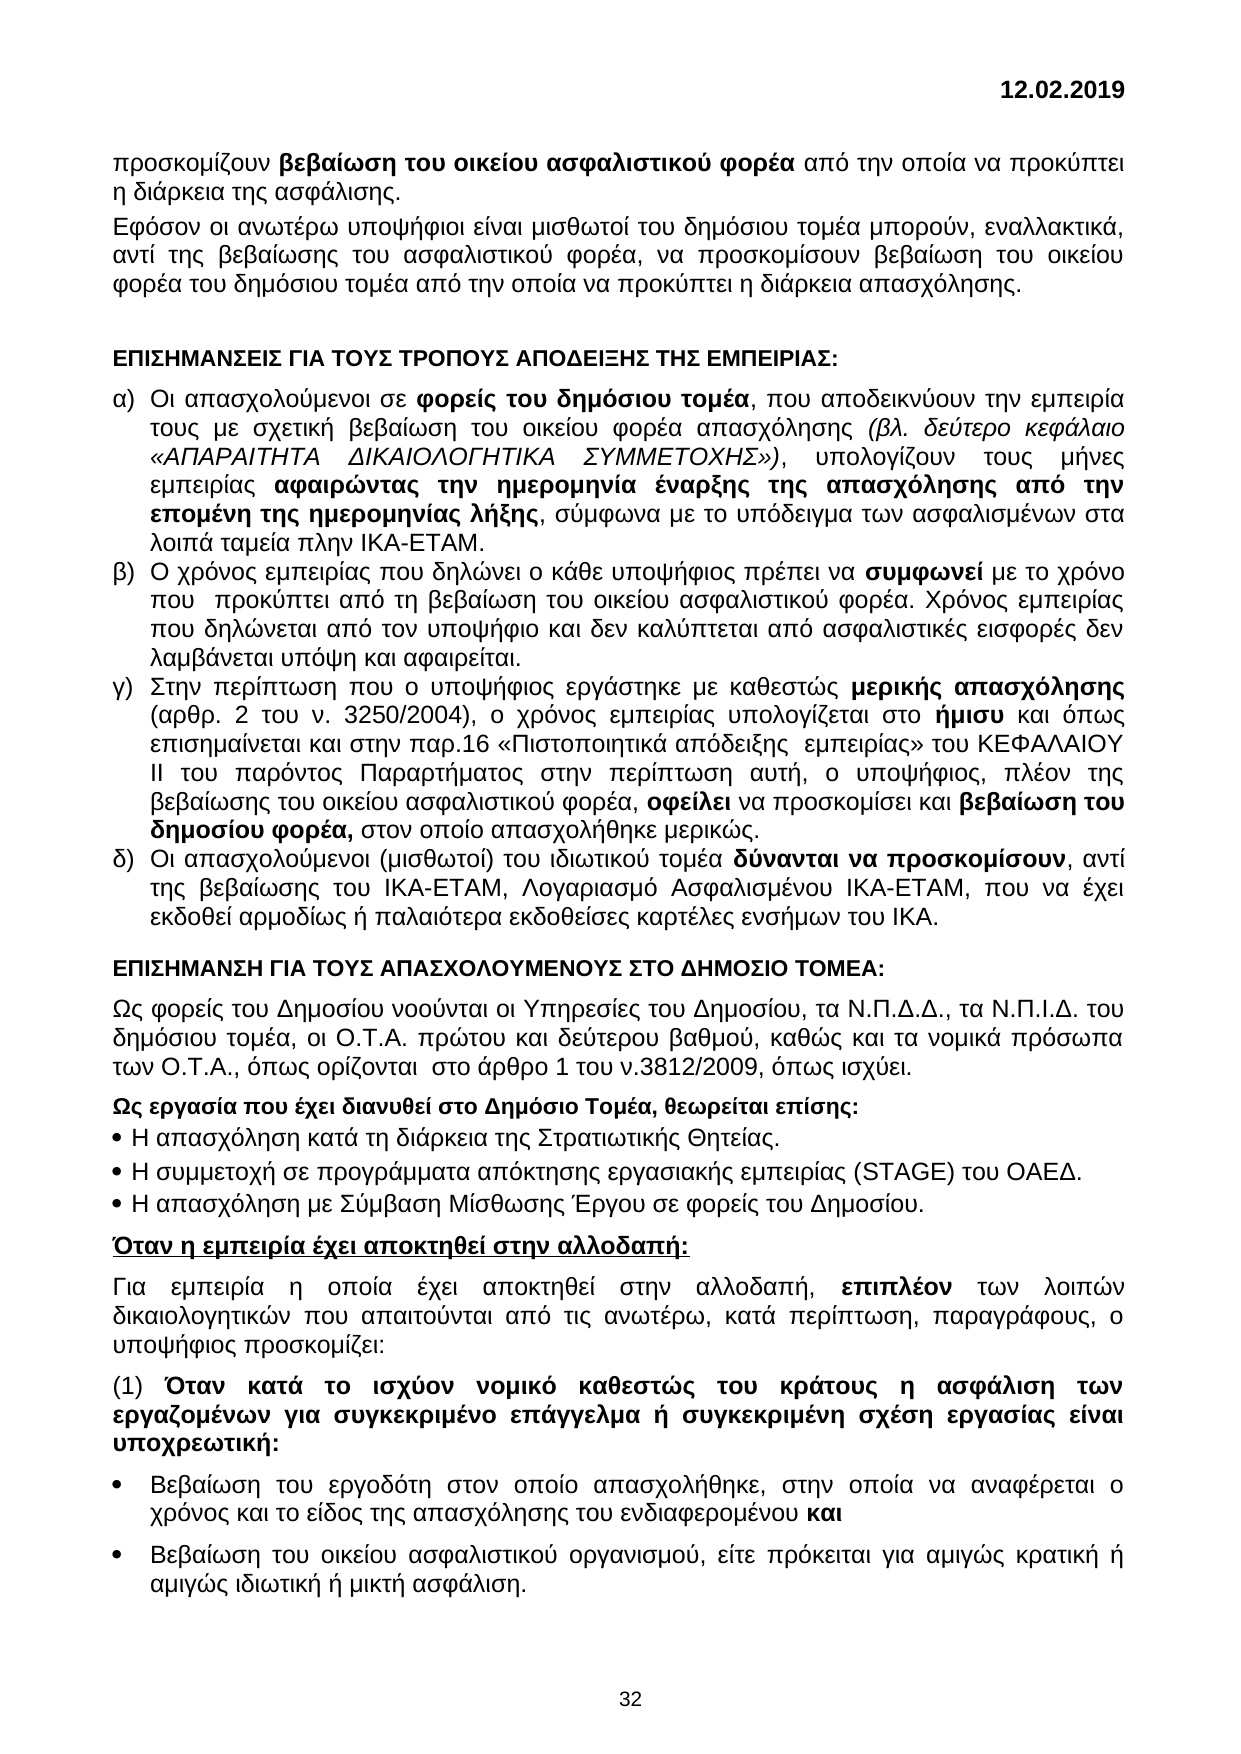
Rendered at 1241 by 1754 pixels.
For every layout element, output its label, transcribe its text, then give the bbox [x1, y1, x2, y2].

text δ) Οι απασχολούμενοι (μισθωτοί) του ιδιωτικού τομέα δύνανται να προσκομίσουν, αντί της βεβαίωσης του ΙΚΑ-ΕΤΑΜ, Λογαριασμό Ασφαλισμένου ΙΚΑ-ΕΤΑΜ, που να έχει εκδοθεί αρμοδίως ή παλαιότερα εκδοθείσες καρτέλες ενσήμων του ΙΚΑ. [112, 844, 1125, 930]
list Η απασχόληση κατά τη διάρκεια της Στρατιωτικής Θητείας. [112, 1123, 1125, 1152]
title Εφόσον οι ανωτέρω υποψήφιοι είναι μισθωτοί του δημόσιου τομέα μπορούν, εναλλακτικά, αντί της βεβαίωσης του ασφαλιστικού φορέα, να προσκομίσουν βεβαίωση του οικείου φορέα του δημόσιου τομέα από την οποία να προκύπτει η διάρκεια απασχόλησης. [112, 211, 1125, 298]
text γ) Στην περίπτωση που ο υποψήφιος εργάστηκε με καθεστώς μερικής απασχόλησης (αρθρ. 2 του ν. 3250/2004), ο χρόνος εμπειρίας υπολογίζεται στο ήμισυ και όπως επισημαίνεται και στην παρ.16 «Πιστοποιητικά απόδειξης εμπειρίας» του ΚΕΦΑΛΑΙΟΥ ΙΙ του παρόντος Παραρτήματος στην περίπτωση αυτή, ο υποψήφιος, πλέον της βεβαίωσης του οικείου ασφαλιστικού φορέα, οφείλει να προσκομίσει και βεβαίωση του δημοσίου φορέα, στον οποίο απασχολήθηκε μερικώς. [112, 672, 1125, 844]
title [112, 148, 1125, 205]
list Η απασχόληση με Σύμβαση Μίσθωσης Έργου σε φορείς του Δημοσίου. [112, 1189, 1125, 1218]
text Ως φορείς του Δημοσίου νοούνται οι Υπηρεσίες του Δημοσίου, τα Ν.Π.Δ.Δ., τα Ν.Π.Ι.Δ. του δημόσιου τομέα, οι Ο.Τ.Α. πρώτου και δεύτερου βαθμού, καθώς και τα νομικά πρόσωπα των Ο.Τ.Α., όπως ορίζονται στο άρθρο 1 του ν.3812/2009, όπως ισχύει. [112, 994, 1125, 1080]
text β) Ο χρόνος εμπειρίας που δηλώνει ο κάθε υποψήφιος πρέπει να συμφωνεί με το χρόνο που προκύπτει από τη βεβαίωση του οικείου ασφαλιστικού φορέα. Χρόνος εμπειρίας που δηλώνεται από τον υποψήφιο και δεν καλύπτεται από ασφαλιστικές εισφορές δεν λαμβάνεται υπόψη και αφαιρείται. [112, 557, 1125, 672]
text Για εμπειρία η οποία έχει αποκτηθεί στην αλλοδαπή, επιπλέον των λοιπών δικαιολογητικών που απαιτούνται από τις ανωτέρω, κατά περίπτωση, παραγράφους, ο υποψήφιος προσκομίζει: [112, 1272, 1125, 1358]
list Βεβαίωση του οικείου ασφαλιστικού οργανισμού, είτε πρόκειται για αμιγώς κρατική ή αμιγώς ιδιωτική ή μικτή ασφάλιση. [112, 1540, 1125, 1597]
text (1) Όταν κατά το ισχύον νομικό καθεστώς του κράτους η ασφάλιση των εργαζομένων για συγκεκριμένο επάγγελμα ή συγκεκριμένη σχέση εργασίας είναι υποχρεωτική: [112, 1371, 1125, 1457]
list Η συμμετοχή σε προγράμματα απόκτησης εργασιακής εμπειρίας (STAGE) του ΟΑΕΔ. [112, 1156, 1125, 1185]
text Όταν η εμπειρία έχει αποκτηθεί στην αλλοδαπή: [112, 1231, 1131, 1259]
text ΕΠΙΣΗΜΑΝΣΕΙΣ ΓΙΑ ΤΟΥΣ ΤΡΟΠΟΥΣ ΑΠΟΔΕΙΞΗΣ ΤΗΣ ΕΜΠΕΙΡΙΑΣ: [112, 345, 1125, 372]
text α) Οι απασχολούμενοι σε φορείς του δημόσιου τομέα, που αποδεικνύουν την εμπειρία τους με σχετική βεβαίωση του οικείου φορέα απασχόλησης (βλ. δεύτερο κεφάλαιο «ΑΠΑΡΑΙΤΗΤΑ ΔΙΚΑΙΟΛΟΓΗΤΙΚΑ ΣΥΜΜΕΤΟΧΗΣ»), υπολογίζουν τους μήνες εμπειρίας αφαιρώντας την ημερομηνία έναρξης της απασχόλησης από την επομένη της ημερομηνίας λήξης, σύμφωνα με το υπόδειγμα των ασφαλισμένων στα λοιπά ταμεία πλην ΙΚΑ-ΕΤΑΜ. [112, 384, 1125, 557]
list Βεβαίωση του εργοδότη στον οποίο απασχολήθηκε, στην οποία να αναφέρεται ο χρόνος και το είδος της απασχόλησης του ενδιαφερομένου και [112, 1469, 1125, 1527]
text ΕΠΙΣΗΜΑΝΣΗ ΓΙΑ ΤΟΥΣ ΑΠΑΣΧΟΛΟΥΜΕΝΟΥΣ ΣΤΟ ΔΗΜΟΣΙΟ ΤΟΜΕΑ: [112, 955, 1125, 982]
text Ως εργασία που έχει διανυθεί στο Δημόσιο Τομέα, θεωρείται επίσης: [112, 1093, 1125, 1119]
